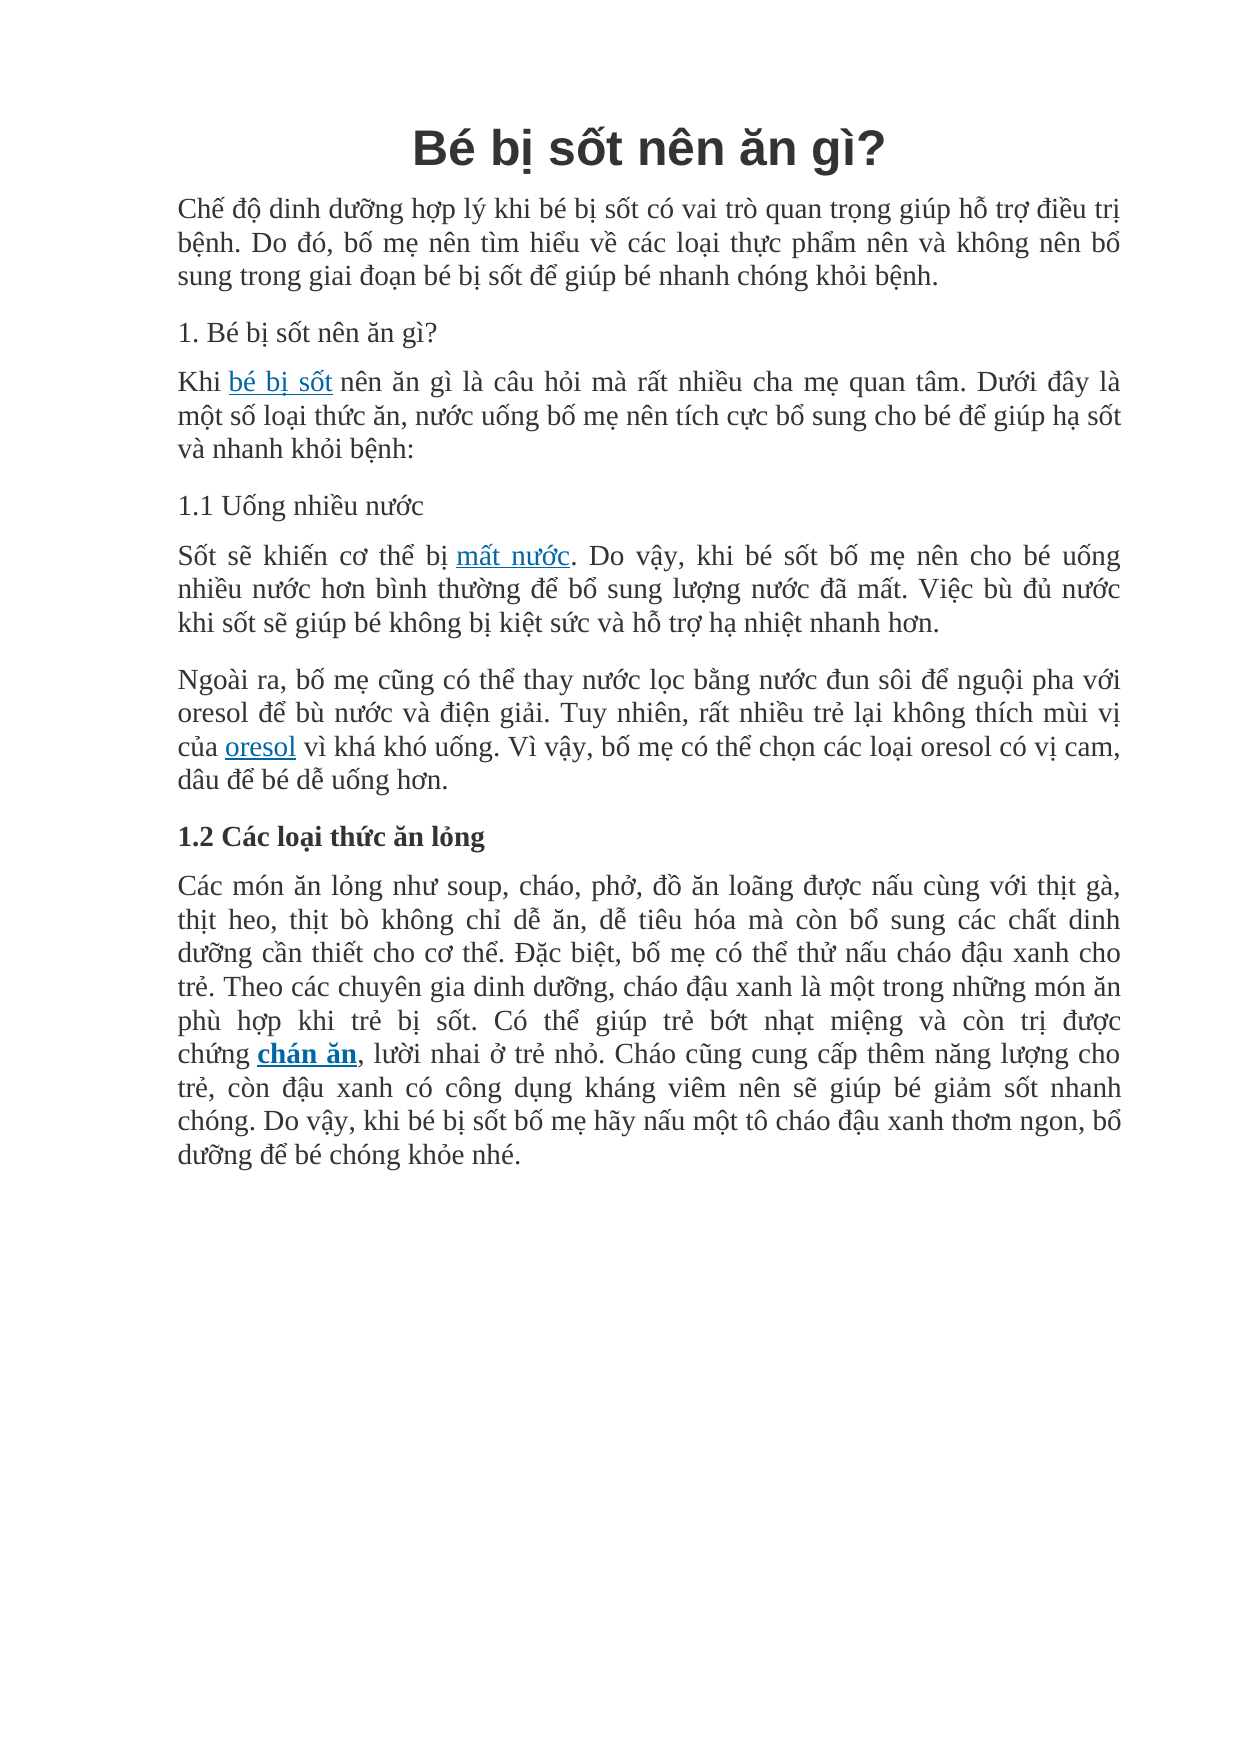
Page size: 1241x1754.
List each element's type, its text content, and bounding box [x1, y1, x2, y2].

text 1.2 Các loại thức ăn lỏng [177, 819, 1122, 853]
text 1. Bé bị sốt nên ăn gì? [177, 315, 1122, 349]
text Sốt sẽ khiến cơ thể bị mất nước. Do vậy, khi bé sốt bố mẹ nên cho bé uống nhiều nước hơn bình thường để bổ sung lượng nước đã mất. Việc bù đủ nước khi sốt sẽ giúp bé không bị kiệt sức và hỗ trợ hạ nhiệt nhanh hơn. [177, 538, 1122, 638]
text Chế độ dinh dưỡng hợp lý khi bé bị sốt có vai trò quan trọng giúp hỗ trợ điều trị bệnh. Do đó, bố mẹ nên tìm hiểu về các loại thực phẩm nên và không nên bổ sung trong giai đoạn bé bị sốt để giúp bé nhanh chóng khỏi bệnh. [177, 191, 1122, 292]
text Khi bé bị sốt nên ăn gì là câu hỏi mà rất nhiều cha mẹ quan tâm. Dưới đây là một số loại thức ăn, nước uống bố mẹ nên tích cực bổ sung cho bé để giúp hạ sốt và nhanh khỏi bệnh: [177, 364, 1122, 465]
text Các món ăn lỏng như soup, cháo, phở, đồ ăn loãng được nấu cùng với thịt gà, thịt heo, thịt bò không chỉ dễ ăn, dễ tiêu hóa mà còn bổ sung các chất dinh dưỡng cần thiết cho cơ thể. Đặc biệt, bố mẹ có thể thử nấu cháo đậu xanh cho trẻ. Theo các chuyên gia dinh dưỡng, cháo đậu xanh là một trong những món ăn phù hợp khi trẻ bị sốt. Có thể giúp trẻ bớt nhạt miệng và còn trị được chứng chán ăn, lười nhai ở trẻ nhỏ. Cháo cũng cung cấp thêm năng lượng cho trẻ, còn đậu xanh có công dụng kháng viêm nên sẽ giúp bé giảm sốt nhanh chóng. Do vậy, khi bé bị sốt bố mẹ hãy nấu một tô cháo đậu xanh thơm ngon, bổ dưỡng để bé chóng khỏe nhé. [177, 868, 1122, 1170]
text Bé bị sốt nên ăn gì? [177, 118, 1122, 176]
text Ngoài ra, bố mẹ cũng có thể thay nước lọc bằng nước đun sôi để nguội pha với oresol để bù nước và điện giải. Tuy nhiên, rất nhiều trẻ lại không thích mùi vị của oresol vì khá khó uống. Vì vậy, bố mẹ có thể chọn các loại oresol có vị cam, dâu để bé dễ uống hơn. [177, 662, 1122, 796]
text 1.1 Uống nhiều nước [177, 488, 1122, 522]
